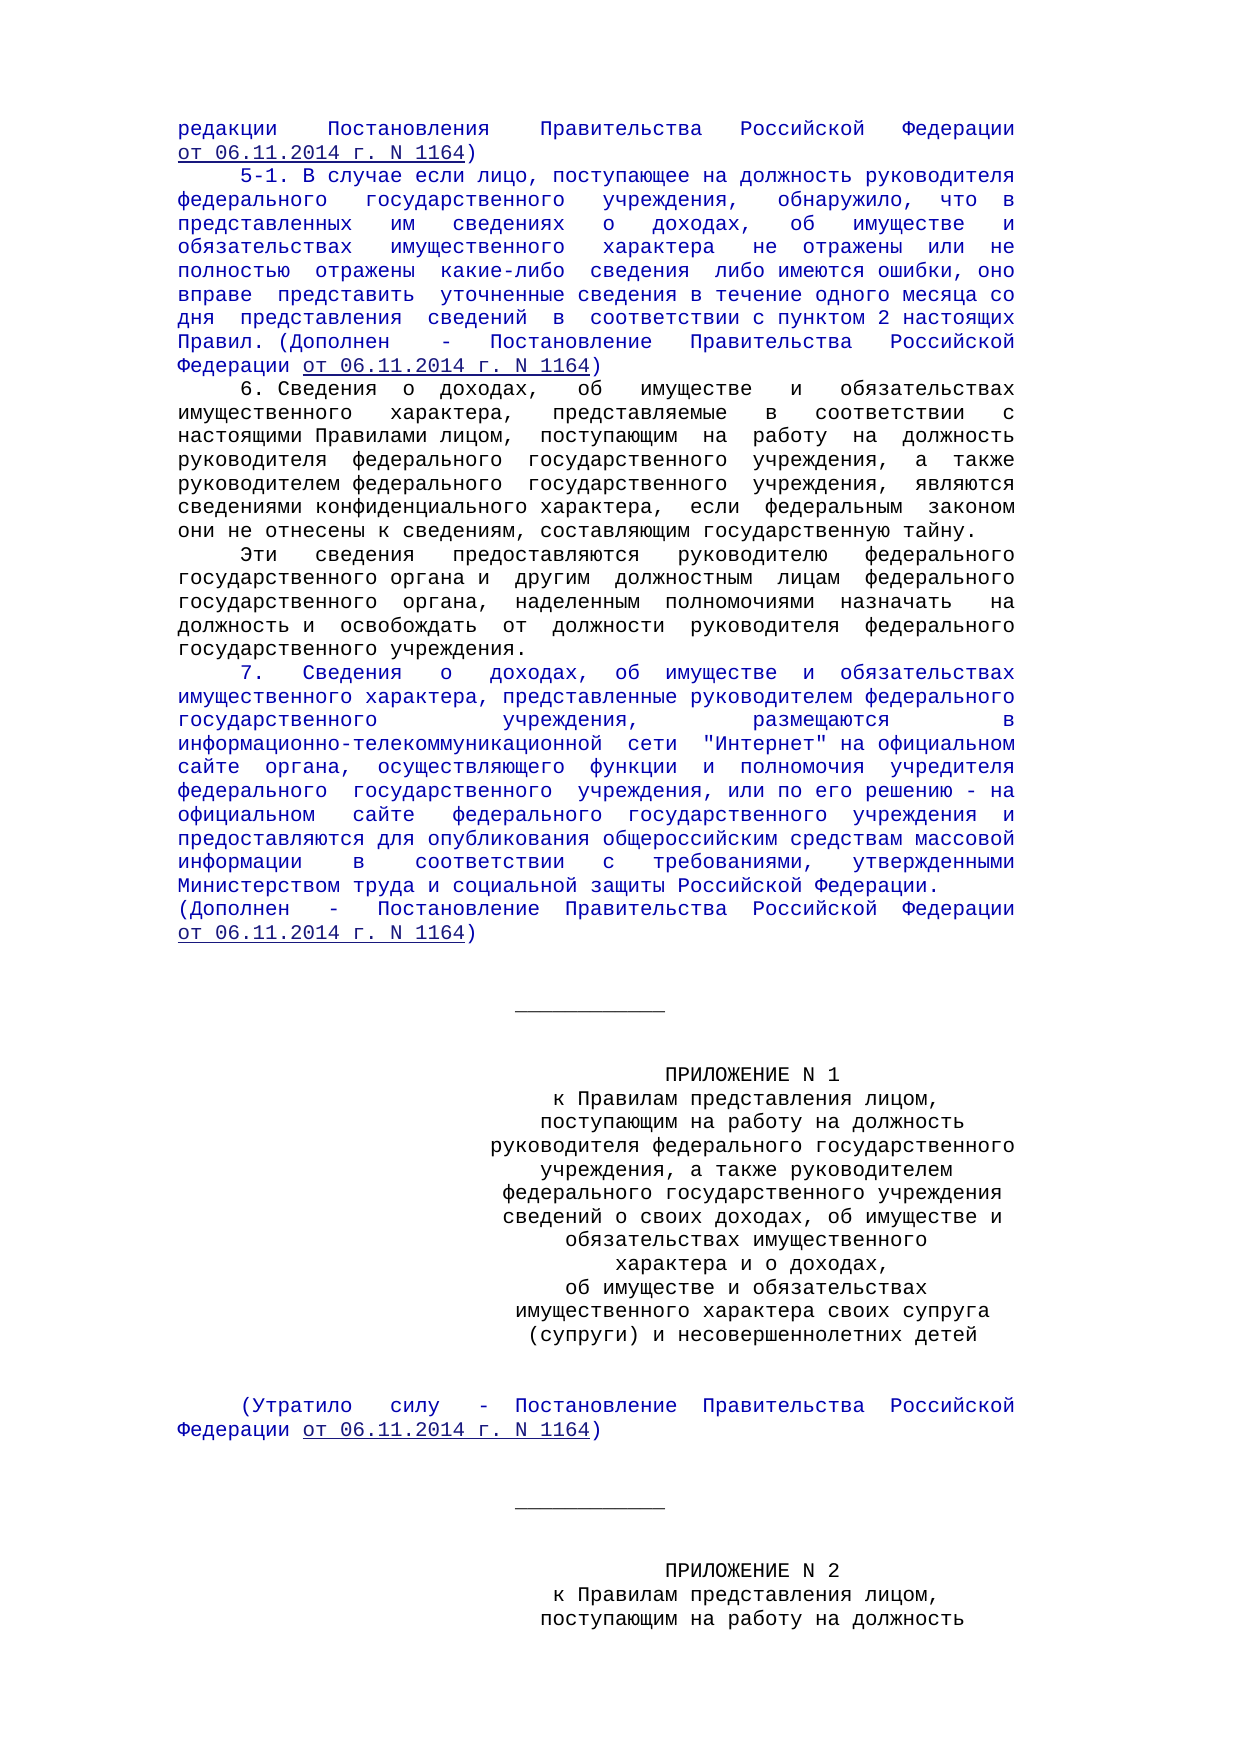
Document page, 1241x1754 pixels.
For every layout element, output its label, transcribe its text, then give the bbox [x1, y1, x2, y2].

text Эти сведения предоставляются руководителю федерального [177, 544, 1152, 567]
text информационно-телекоммуникационной сети "Интернет" на официальном [177, 733, 1152, 757]
text государственного учреждения. [177, 638, 1152, 662]
text ____________ [177, 993, 1152, 1017]
text учреждения, а также руководителем [177, 1158, 1152, 1182]
text характера и о доходах, [177, 1253, 1152, 1277]
text полностью отражены какие-либо сведения либо имеются ошибки, оно [177, 260, 1152, 284]
text настоящими Правилами лицом, поступающим на работу на должность [177, 426, 1152, 449]
text руководителя федерального государственного [177, 1135, 1152, 1158]
text 6. Сведения о доходах, об имуществе и обязательствах [177, 378, 1152, 402]
text информации в соответствии с требованиями, утвержденными [177, 851, 1152, 875]
text Правил. (Дополнен - Постановление Правительства Российской [177, 331, 1152, 354]
text об имуществе и обязательствах [177, 1277, 1152, 1300]
text 7. Сведения о доходах, об имуществе и обязательствах [177, 662, 1152, 686]
text государственного органа и другим должностным лицам федерального [177, 567, 1152, 591]
text Министерством труда и социальной защиты Российской Федерации. [177, 875, 1152, 898]
text предоставляются для опубликования общероссийским средствам массовой [177, 827, 1152, 851]
text (Утратило силу - Постановление Правительства Российской [177, 1395, 1152, 1419]
text ПРИЛОЖЕНИЕ N 1 [177, 1064, 1152, 1088]
text государственного органа, наделенным полномочиями назначать на [177, 591, 1152, 615]
text дня представления сведений в соответствии с пунктом 2 настоящих [177, 307, 1152, 331]
text поступающим на работу на должность [177, 1608, 1152, 1631]
text руководителем федерального государственного учреждения, являются [177, 473, 1152, 496]
text сведений о своих доходах, об имуществе и [177, 1206, 1152, 1229]
text ПРИЛОЖЕНИЕ N 2 [177, 1561, 1152, 1584]
text они не отнесены к сведениям, составляющим государственную тайну. [177, 520, 1152, 544]
text обязательствах имущественного [177, 1229, 1152, 1253]
text государственного учреждения, размещаются в [177, 709, 1152, 733]
text должность и освобождать от должности руководителя федерального [177, 615, 1152, 638]
text сведениями конфиденциального характера, если федеральным законом [177, 496, 1152, 520]
text к Правилам представления лицом, [177, 1088, 1152, 1111]
text вправе представить уточненные сведения в течение одного месяца со [177, 284, 1152, 307]
text от 06.11.2014 г. N 1164) [177, 922, 1152, 946]
text федерального государственного учреждения, обнаружило, что в [177, 189, 1152, 213]
text ____________ [177, 1489, 1152, 1513]
text федерального государственного учреждения [177, 1182, 1152, 1206]
text официальном сайте федерального государственного учреждения и [177, 804, 1152, 827]
text Федерации от 06.11.2014 г. N 1164) [177, 354, 1152, 378]
text руководителя федерального государственного учреждения, а также [177, 449, 1152, 473]
text обязательствах имущественного характера не отражены или не [177, 236, 1152, 260]
text Федерации от 06.11.2014 г. N 1164) [177, 1419, 1152, 1442]
text сайте органа, осуществляющего функции и полномочия учредителя [177, 757, 1152, 780]
text имущественного характера своих супруга [177, 1300, 1152, 1324]
text (Дополнен - Постановление Правительства Российской Федерации [177, 898, 1152, 922]
text представленных им сведениях о доходах, об имуществе и [177, 213, 1152, 236]
text 5-1. В случае если лицо, поступающее на должность руководителя [177, 165, 1152, 189]
text (супруги) и несовершеннолетних детей [177, 1324, 1152, 1348]
text имущественного характера, представленные руководителем федерального [177, 686, 1152, 709]
text от 06.11.2014 г. N 1164) [177, 142, 1152, 165]
text имущественного характера, представляемые в соответствии с [177, 402, 1152, 426]
text редакции Постановления Правительства Российской Федерации [177, 118, 1152, 142]
text к Правилам представления лицом, [177, 1584, 1152, 1608]
text поступающим на работу на должность [177, 1111, 1152, 1135]
text федерального государственного учреждения, или по его решению - на [177, 780, 1152, 804]
